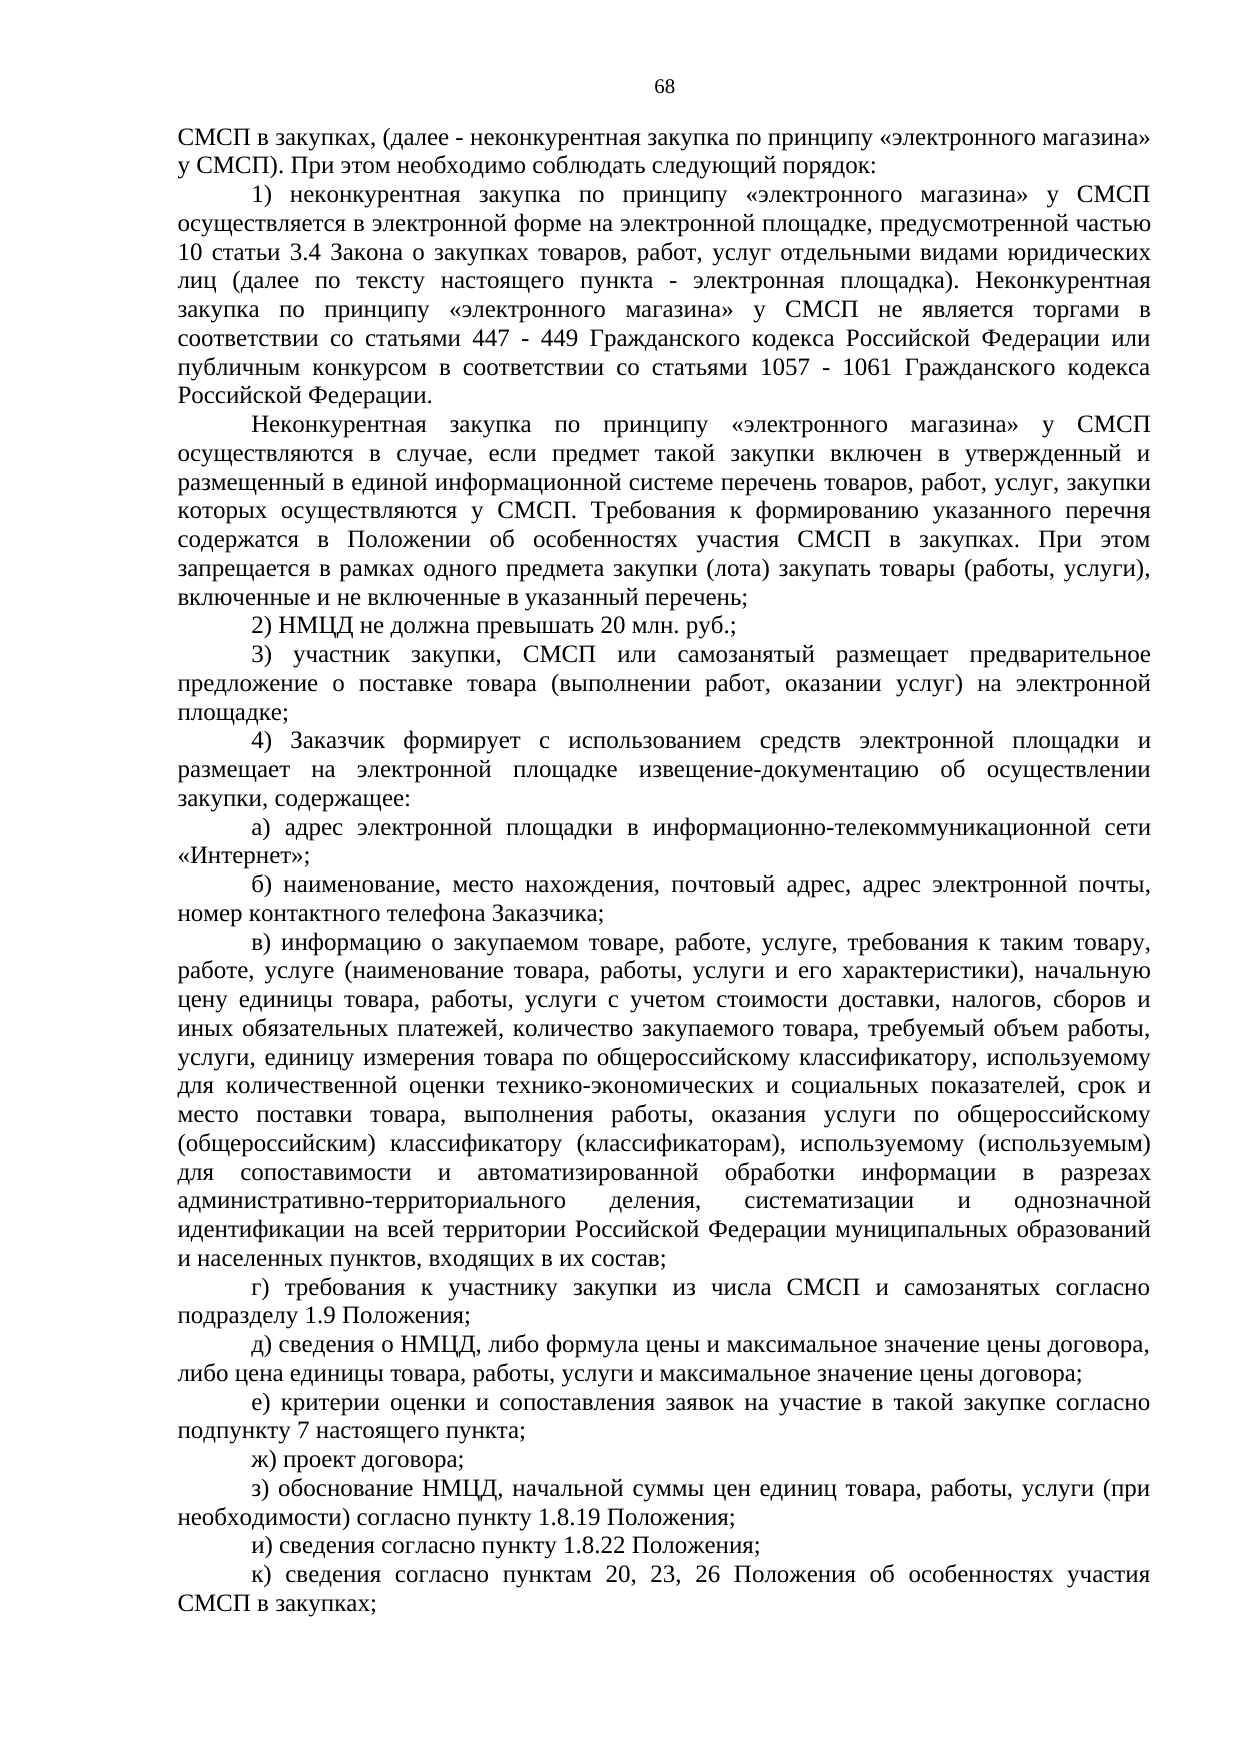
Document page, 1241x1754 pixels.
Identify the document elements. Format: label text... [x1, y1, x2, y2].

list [177, 122, 1152, 179]
text и) сведения согласно пункту 1.8.22 Положения; [177, 1531, 1152, 1559]
text 3) участник закупки, СМСП или самозанятый размещает предварительное предложение о поставке товара (выполнении работ, оказании услуг) на электронной площадке; [177, 639, 1152, 726]
text а) адрес электронной площадки в информационно-телекоммуникационной сети «Интернет»; [177, 812, 1152, 869]
text к) сведения согласно пунктам 20, 23, 26 Положения об особенностях участия СМСП в закупках; [177, 1559, 1152, 1617]
text д) сведения о НМЦД, либо формула цены и максимальное значение цены договора, либо цена единицы товара, работы, услуги и максимальное значение цены договора; [177, 1329, 1152, 1387]
text е) критерии оценки и сопоставления заявок на участие в такой закупке согласно подпункту 7 настоящего пункта; [177, 1387, 1152, 1444]
text з) обоснование НМЦД, начальной суммы цен единиц товара, работы, услуги (при необходимости) согласно пункту 1.8.19 Положения; [177, 1473, 1152, 1531]
text Неконкурентная закупка по принципу «электронного магазина» у СМСП осуществляются в случае, если предмет такой закупки включен в утвержденный и размещенный в единой информационной системе перечень товаров, работ, услуг, закупки которых осуществляются у СМСП. Требования к формированию указанного перечня содержатся в Положении об особенностях участия СМСП в закупках. При этом запрещается в рамках одного предмета закупки (лота) закупать товары (работы, услуги), включенные и не включенные в указанный перечень; [177, 409, 1152, 611]
text 2) НМЦД не должна превышать 20 млн. руб.; [177, 611, 1152, 639]
text 4) Заказчик формирует с использованием средств электронной площадки и размещает на электронной площадке извещение-документацию об осуществлении закупки, содержащее: [177, 726, 1152, 812]
text в) информацию о закупаемом товаре, работе, услуге, требования к таким товару, работе, услуге (наименование товара, работы, услуги и его характеристики), начальную цену единицы товара, работы, услуги с учетом стоимости доставки, налогов, сборов и иных обязательных платежей, количество закупаемого товара, требуемый объем работы, услуги, единицу измерения товара по общероссийскому классификатору, используемому для количественной оценки технико-экономических и социальных показателей, срок и место поставки товара, выполнения работы, оказания услуги по общероссийскому (общероссийским) классификатору (классификаторам), используемому (используемым) для сопоставимости и автоматизированной обработки информации в разрезах административно-территориального деления, систематизации и однозначной идентификации на всей территории Российской Федерации муниципальных образований и населенных пунктов, входящих в их состав; [177, 927, 1152, 1272]
text ж) проект договора; [177, 1444, 1152, 1473]
text 1) неконкурентная закупка по принципу «электронного магазина» у СМСП осуществляется в электронной форме на электронной площадке, предусмотренной частью 10 статьи 3.4 Закона о закупках товаров, работ, услуг отдельными видами юридических лиц (далее по тексту настоящего пункта - электронная площадка). Неконкурентная закупка по принципу «электронного магазина» у СМСП не является торгами в соответствии со статьями 447 - 449 Гражданского кодекса Российской Федерации или публичным конкурсом в соответствии со статьями 1057 - 1061 Гражданского кодекса Российской Федерации. [177, 179, 1152, 409]
text б) наименование, место нахождения, почтовый адрес, адрес электронной почты, номер контактного телефона Заказчика; [177, 869, 1152, 927]
text г) требования к участнику закупки из числа СМСП и самозанятых согласно подразделу 1.9 Положения; [177, 1272, 1152, 1329]
